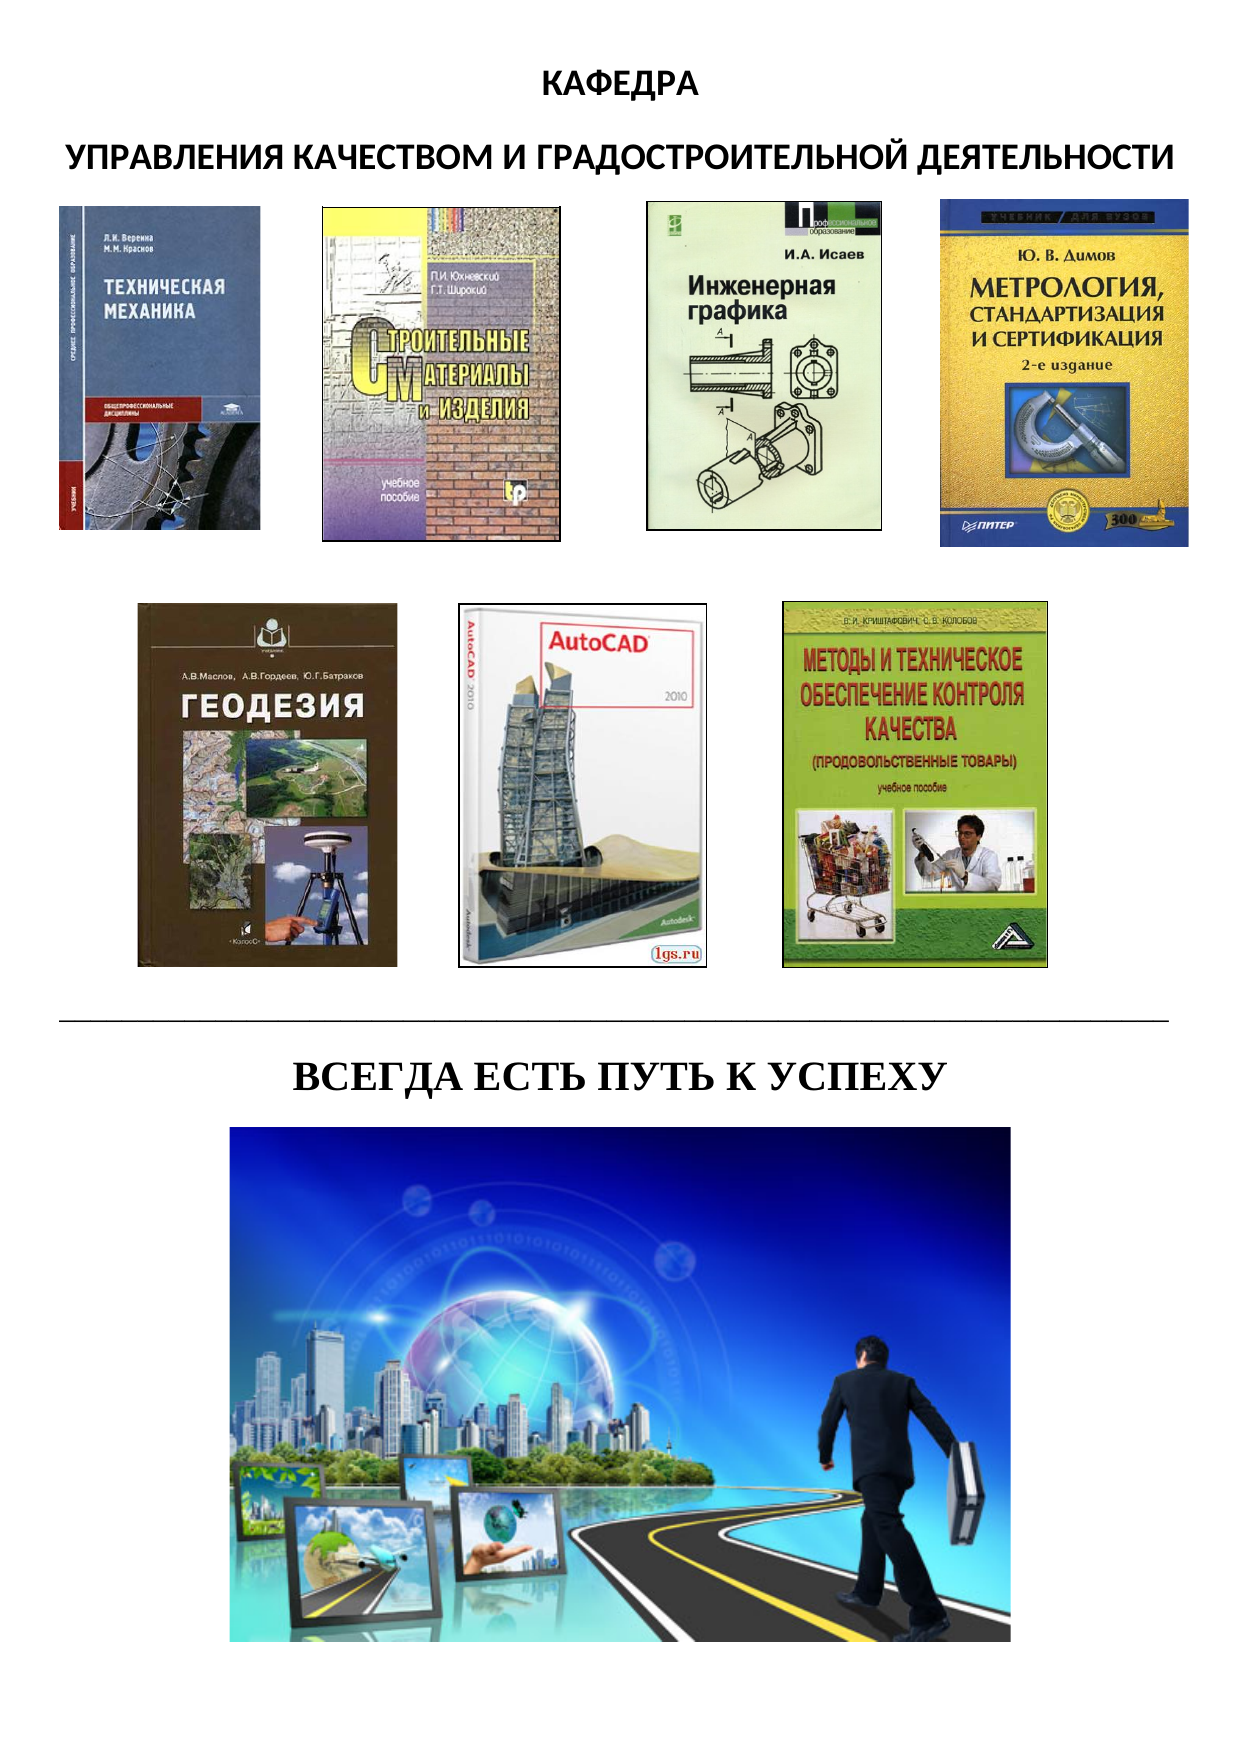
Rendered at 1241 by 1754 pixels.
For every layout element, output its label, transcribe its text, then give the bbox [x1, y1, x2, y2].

text УПРАВЛЕНИЯ КАЧЕСТВОМ И ГРАДОСТРОИТЕЛЬНОЙ ДЕЯТЕЛЬНОСТИ [59, 133, 1181, 178]
picture [784, 602, 1047, 967]
picture [940, 199, 1189, 547]
text КАФЕДРА [59, 59, 1181, 105]
text _______________________________________________________________________ [59, 989, 1181, 1025]
picture [137, 603, 398, 967]
picture [648, 202, 881, 529]
picture [323, 208, 559, 540]
picture [460, 605, 706, 966]
picture [229, 1127, 1011, 1642]
picture [59, 206, 261, 530]
text ВСЕГДА ЕСТЬ ПУТЬ К УСПЕХУ [59, 1051, 1181, 1099]
